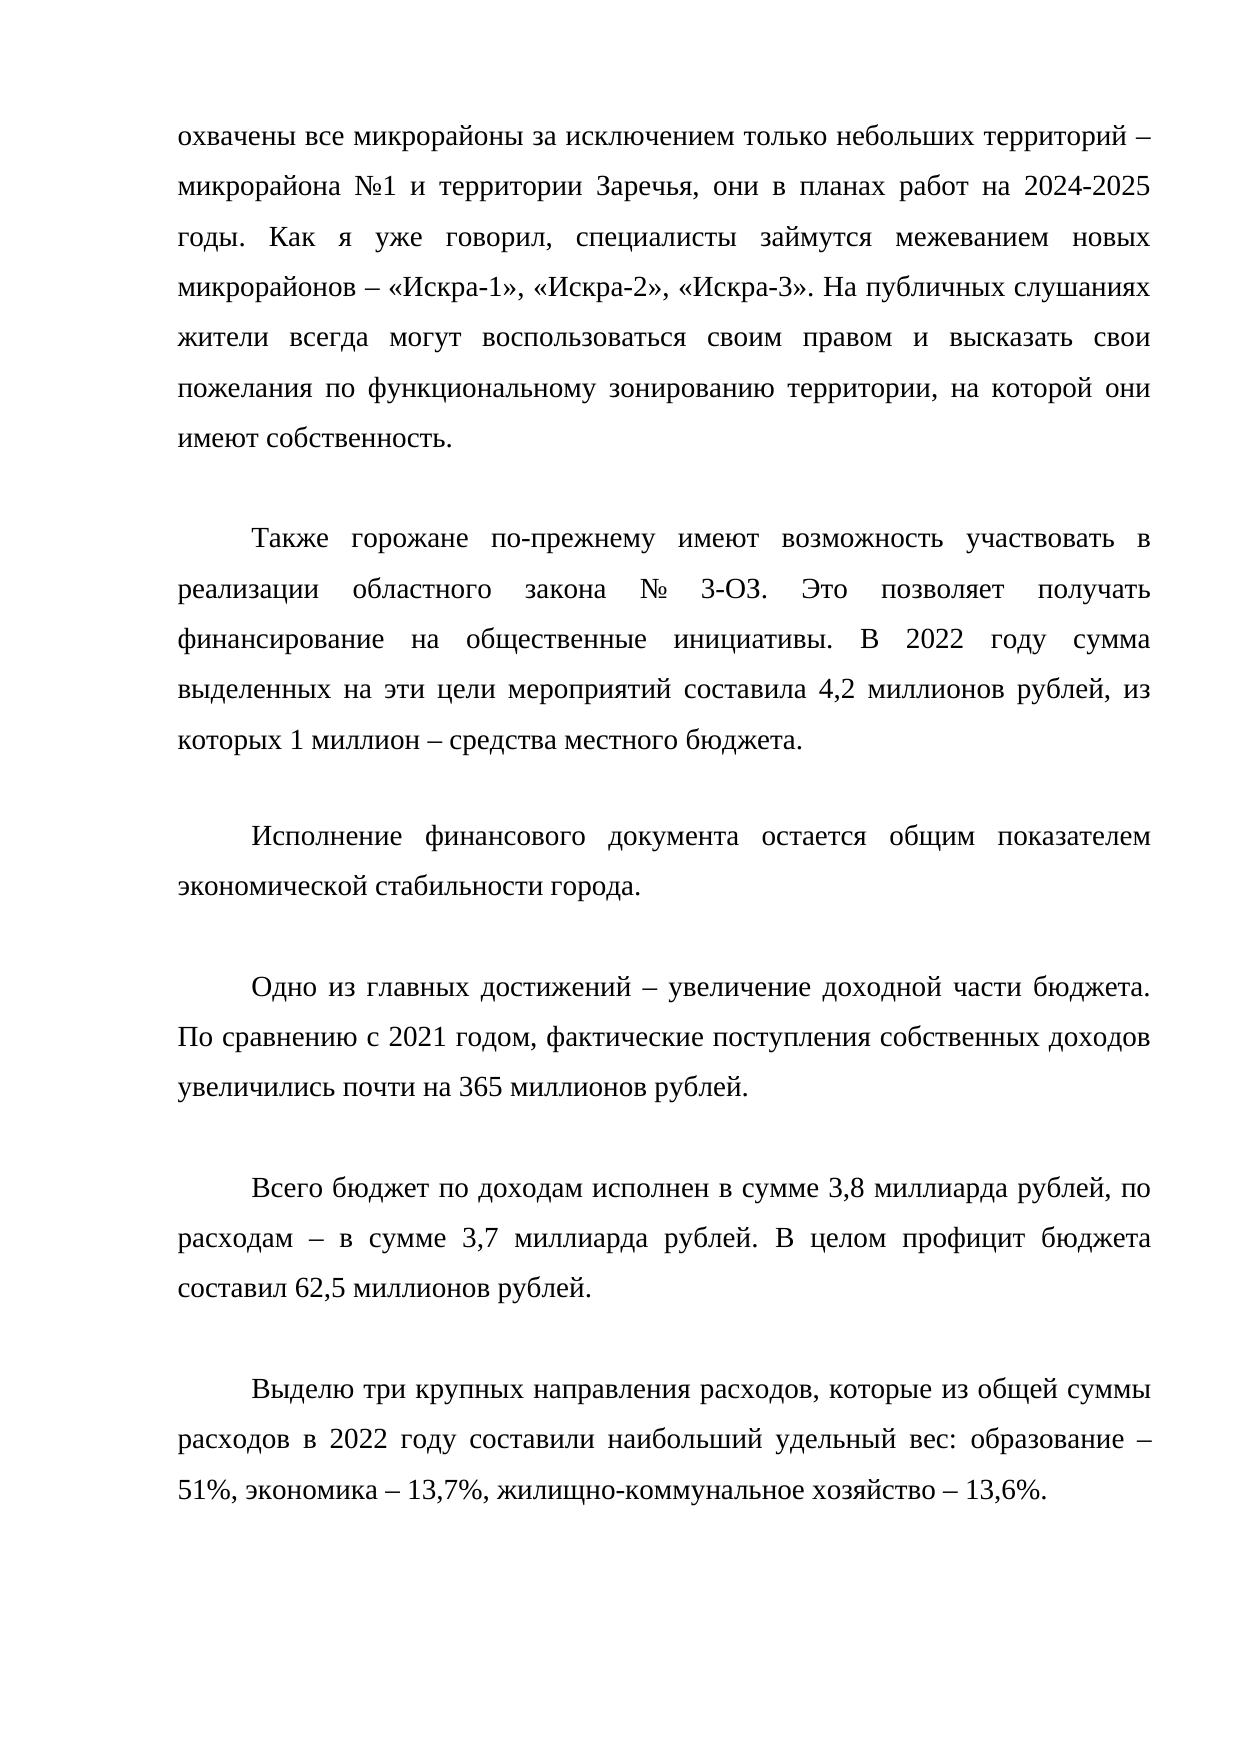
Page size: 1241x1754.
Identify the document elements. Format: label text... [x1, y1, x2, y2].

text Одно из главных достижений – увеличение доходной части бюджета. По сравнению с 2021 годом, фактические поступления собственных доходов увеличились почти на 365 миллионов рублей. [177, 969, 1152, 1103]
text Всего бюджет по доходам исполнен в сумме 3,8 миллиарда рублей, по расходам – в сумме 3,7 миллиарда рублей. В целом профицит бюджета составил 62,5 миллионов рублей. [177, 1170, 1152, 1304]
list Выделю три крупных направления расходов, которые из общей суммы расходов в 2022 году составили наибольший удельный вес: образование – 51%, экономика – 13,7%, жилищно-коммунальное хозяйство – 13,6%. [177, 1371, 1152, 1505]
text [177, 118, 1152, 453]
text Также горожане по-прежнему имеют возможность участвовать в реализации областного закона № 3-ОЗ. Это позволяет получать финансирование на общественные инициативы. В 2022 году сумма выделенных на эти цели мероприятий составила 4,2 миллионов рублей, из которых 1 миллион – средства местного бюджета. [177, 521, 1152, 755]
text Исполнение финансового документа остается общим показателем экономической стабильности города. [177, 818, 1152, 902]
